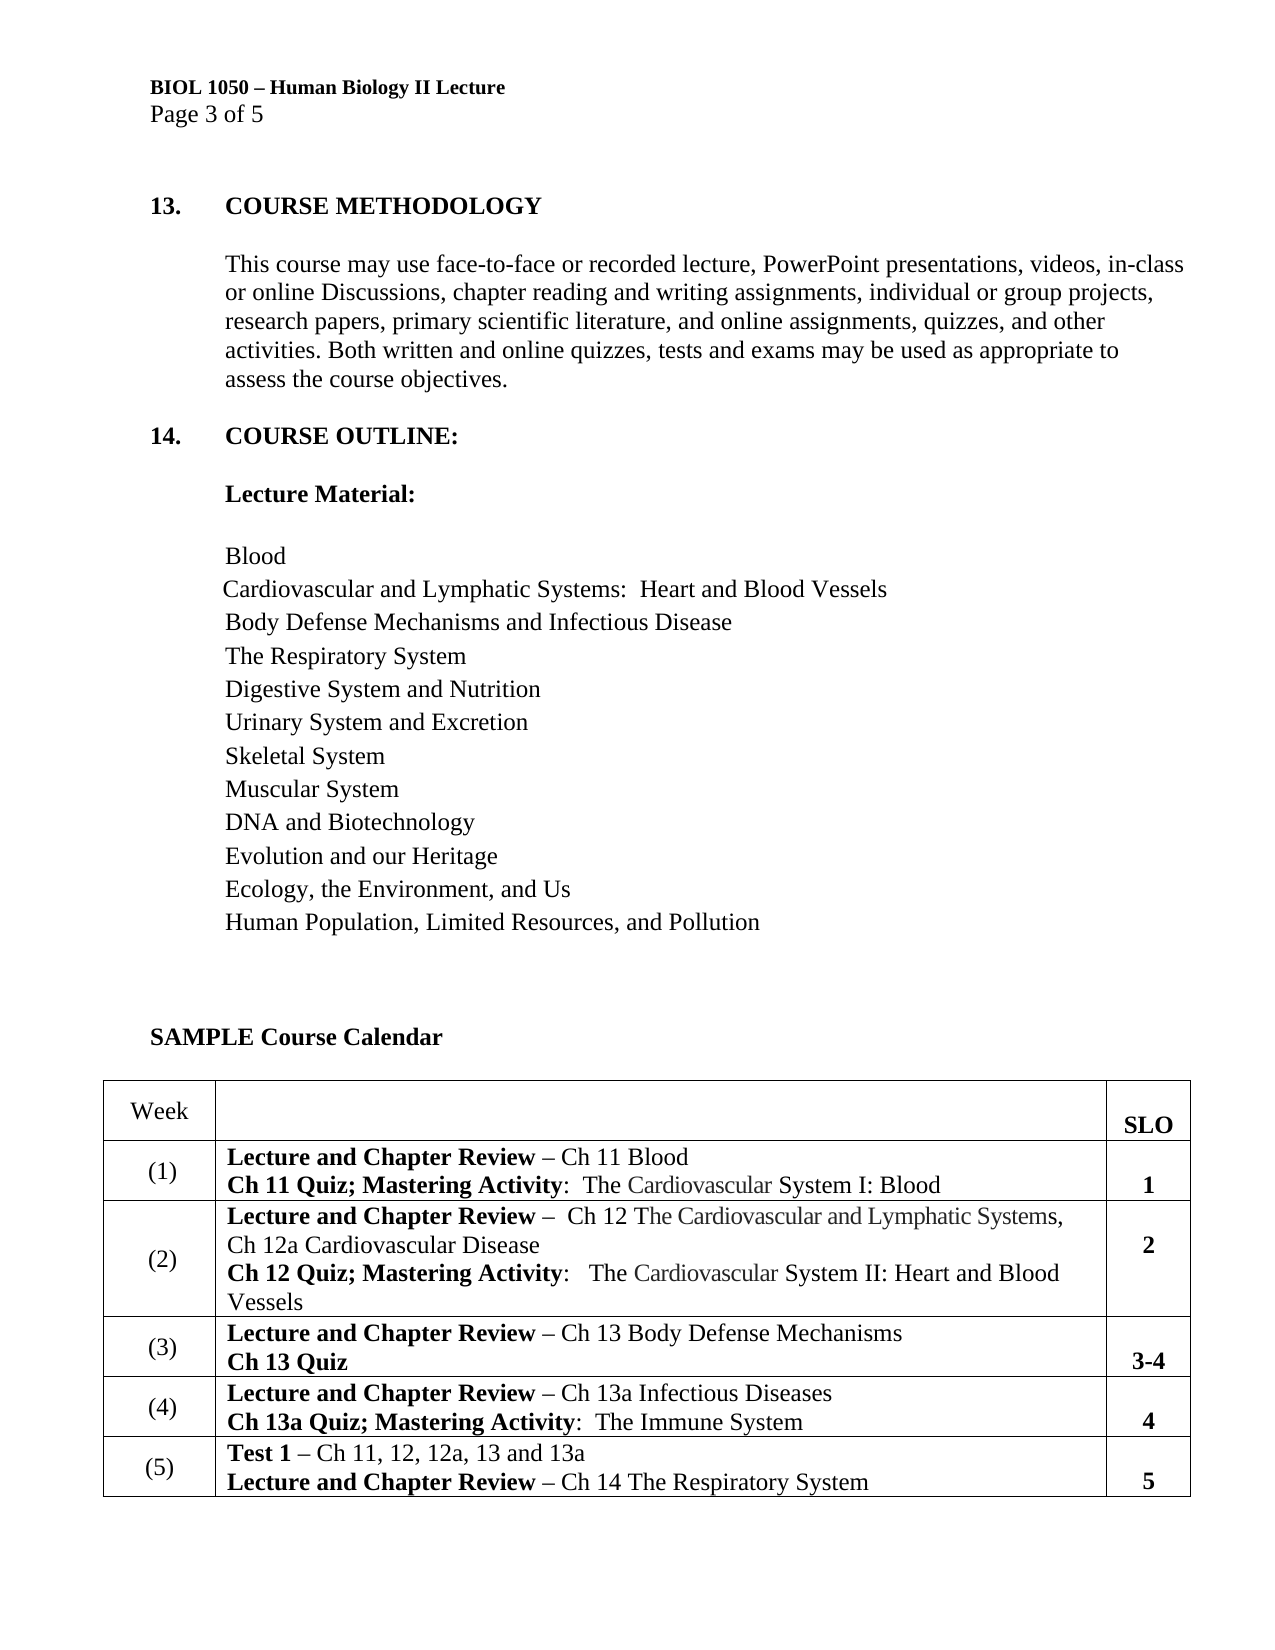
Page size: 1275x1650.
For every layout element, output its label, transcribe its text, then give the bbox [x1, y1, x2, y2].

text DNA and Biotechnology [150, 803, 1125, 836]
table_cell (3) [104, 1317, 215, 1376]
table_cell (4) [104, 1377, 215, 1436]
text Cardiovascular and Lymphatic Systems: Heart and Blood Vessels [150, 569, 1125, 603]
table_cell (1) [104, 1141, 215, 1200]
table_cell (5) [104, 1437, 215, 1496]
table_header Week [104, 1081, 215, 1140]
table_cell 5 [1107, 1437, 1190, 1496]
table_cell 2 [1107, 1201, 1190, 1316]
text Muscular System [150, 769, 1125, 803]
table_cell Lecture and Chapter Review – Ch 12 The Cardiovascular and Lymphatic Systems, Ch 12a Cardiovascular Disease Ch 12 Quiz; Mastering Activity: The Cardiovascular System II: Heart and Blood Vessels [216, 1201, 1106, 1316]
table_cell Lecture and Chapter Review – Ch 13 Body Defense Mechanisms Ch 13 Quiz [216, 1317, 1106, 1376]
text SAMPLE Course Calendar [75, 1022, 1125, 1051]
table_cell 1 [1107, 1141, 1190, 1200]
table_header SLO [1107, 1081, 1190, 1140]
table_cell Lecture and Chapter Review – Ch 11 Blood Ch 11 Quiz; Mastering Activity: The Cardiovascular System I: Blood [216, 1141, 1106, 1200]
table_cell (2) [104, 1201, 215, 1316]
text Evolution and our Heritage [150, 836, 1125, 869]
text This course may use face-to-face or recorded lecture, PowerPoint presentations, videos, in-class or online Discussions, chapter reading and writing assignments, individual or group projects, research papers, primary scientific literature, and online assignments, quizzes, and other activities. Both written and online quizzes, tests and exams may be used as appropriate to assess the course objectives. [225, 249, 1185, 392]
text 14. COURSE OUTLINE: [150, 421, 1125, 450]
text Urinary System and Excretion [150, 703, 1125, 736]
table_header [216, 1081, 1106, 1140]
text Blood [150, 536, 1125, 569]
text Body Defense Mechanisms and Infectious Disease [150, 603, 1125, 636]
text The Respiratory System [150, 636, 1125, 669]
text 13. COURSE METHODOLOGY [150, 191, 1125, 220]
text Skeletal System [150, 736, 1125, 769]
table_cell Lecture and Chapter Review – Ch 13a Infectious Diseases Ch 13a Quiz; Mastering Activity: The Immune System [216, 1377, 1106, 1436]
text Human Population, Limited Resources, and Pollution [150, 903, 1125, 936]
table_cell 3-4 [1107, 1317, 1190, 1376]
text Ecology, the Environment, and Us [150, 869, 1125, 903]
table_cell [216, 1437, 1106, 1496]
text Lecture Material: [150, 479, 1125, 507]
text Digestive System and Nutrition [150, 669, 1125, 703]
table_cell 4 [1107, 1377, 1190, 1436]
